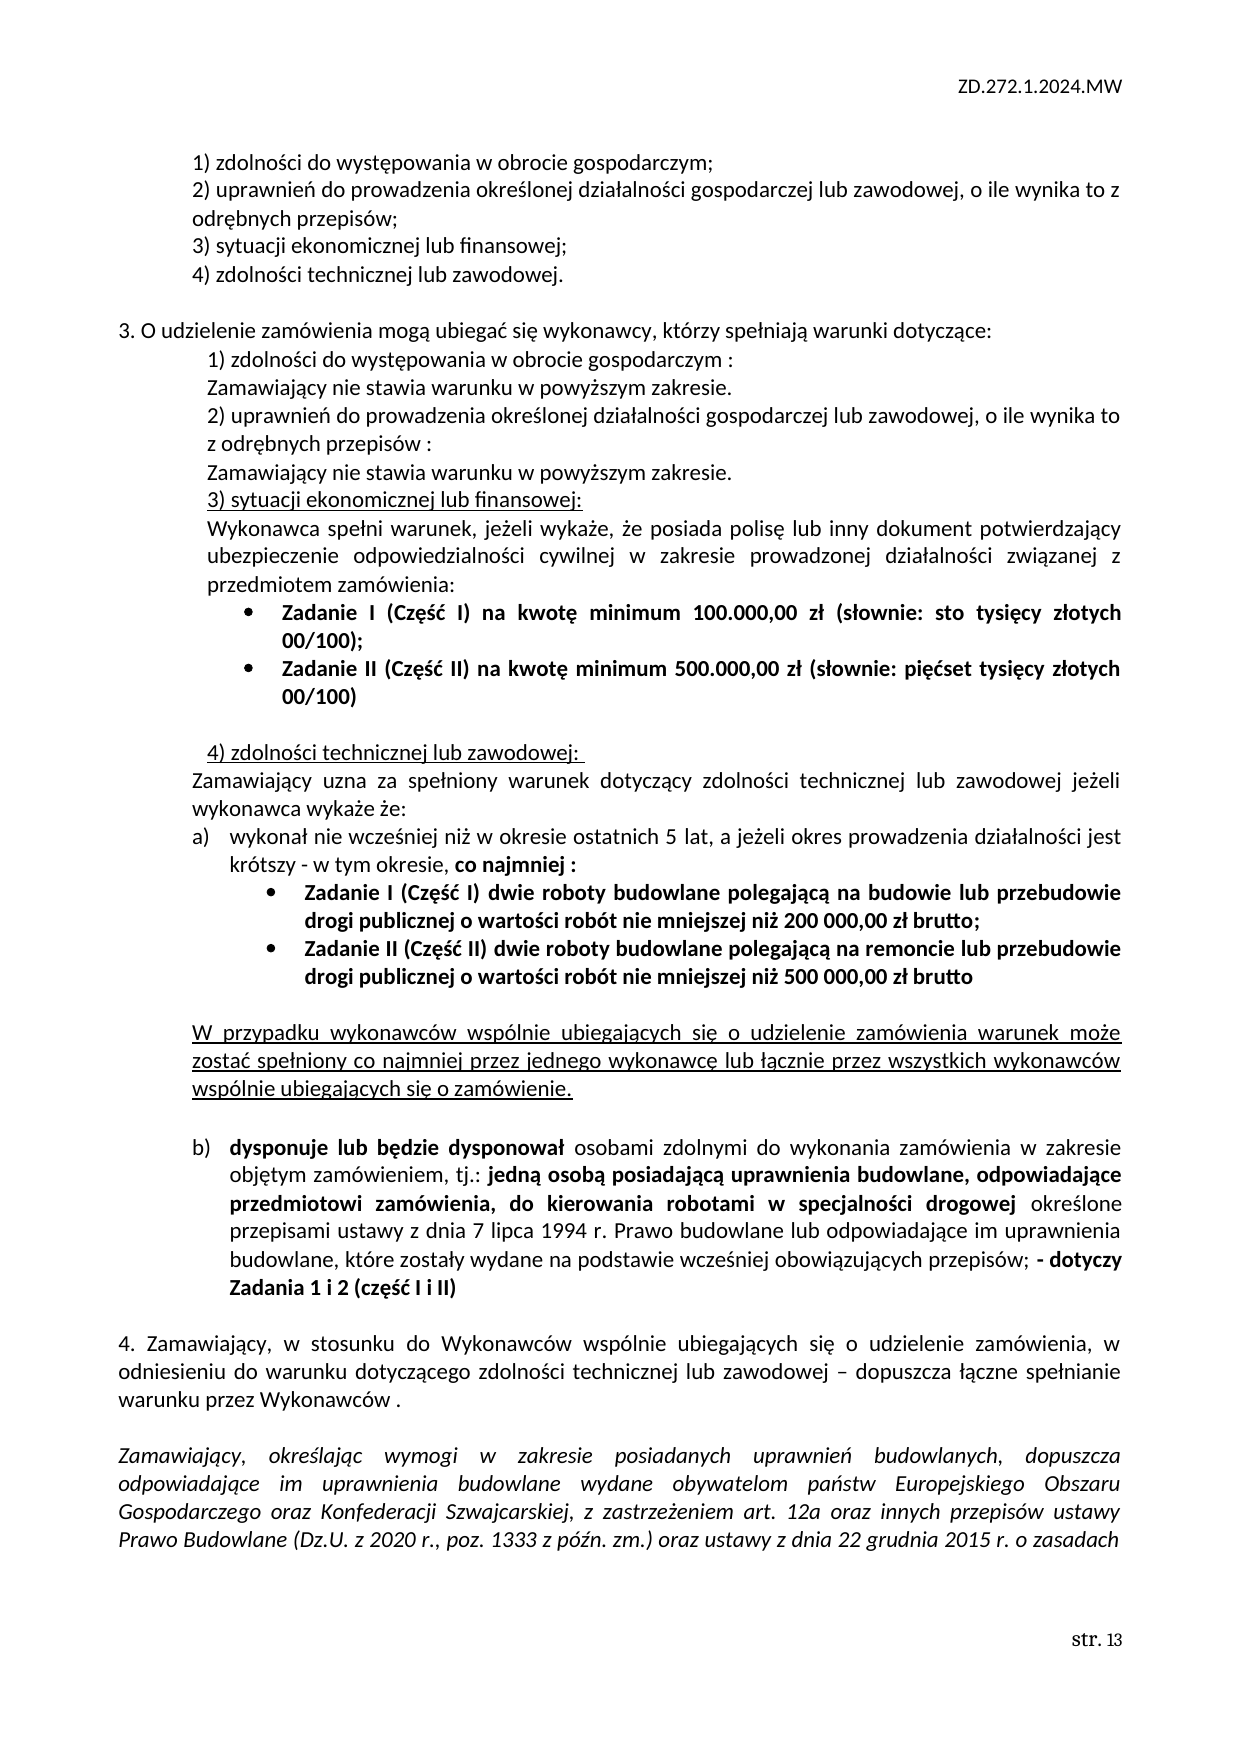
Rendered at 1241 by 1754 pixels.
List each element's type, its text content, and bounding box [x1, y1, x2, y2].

list Zadanie I (Część I) na kwotę minimum 100.000,00 zł (słownie: sto tysięcy złotych 00/100); [244, 598, 1122, 654]
text 4) zdolności technicznej lub zawodowej. [118, 260, 1122, 288]
text 3) sytuacji ekonomicznej lub finansowej: [207, 486, 1122, 514]
text 4) zdolności technicznej lub zawodowej: [207, 738, 1122, 766]
text 1) zdolności do występowania w obrocie gospodarczym : [207, 346, 1122, 373]
text W przypadku wykonawców wspólnie ubiegających się o udzielenie zamówienia warunek może zostać spełniony co najmniej przez jednego wykonawcę lub łącznie przez wszystkich wykonawców wspólnie ubiegających się o zamówienie. [192, 1018, 1122, 1042]
text Zamawiający nie stawia warunku w powyższym zakresie. [207, 458, 1122, 486]
text 2) uprawnień do prowadzenia określonej działalności gospodarczej lub zawodowej, o ile wynika to z odrębnych przepisów : [207, 402, 1122, 458]
text 3) sytuacji ekonomicznej lub finansowej; [118, 232, 1122, 260]
text W przypadku wykonawców wspólnie ubiegających się o udzielenie zamówienia warunek może zostać spełniony co najmniej przez jednego wykonawcę lub łącznie przez wszystkich wykonawców wspólnie ubiegających się o zamówienie. [192, 1044, 1122, 1102]
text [118, 1441, 1122, 1553]
text 2) uprawnień do prowadzenia określonej działalności gospodarczej lub zawodowej, o ile wynika to z odrębnych przepisów; [192, 176, 1122, 232]
list Zadanie II (Część II) dwie roboty budowlane polegającą na remoncie lub przebudowie drogi publicznej o wartości robót nie mniejszej niż 500 000,00 zł brutto [267, 934, 1122, 990]
list Zadanie I (Część I) dwie roboty budowlane polegającą na budowie lub przebudowie drogi publicznej o wartości robót nie mniejszej niż 200 000,00 zł brutto; [267, 878, 1122, 934]
text 1) zdolności do występowania w obrocie gospodarczym; [118, 148, 1122, 176]
list Zadanie II (Część II) na kwotę minimum 500.000,00 zł (słownie: pięćset tysięcy złotych 00/100) [244, 654, 1122, 710]
text 3. O udzielenie zamówienia mogą ubiegać się wykonawcy, którzy spełniają warunki dotyczące: [118, 316, 1122, 344]
text Wykonawca spełni warunek, jeżeli wykaże, że posiada polisę lub inny dokument potwierdzający ubezpieczenie odpowiedzialności cywilnej w zakresie prowadzonej działalności związanej z przedmiotem zamówienia: [207, 514, 1122, 598]
list wykonał nie wcześniej niż w okresie ostatnich 5 lat, a jeżeli okres prowadzenia działalności jest krótszy - w tym okresie, co najmniej : [192, 822, 1122, 878]
text 4. Zamawiający, w stosunku do Wykonawców wspólnie ubiegających się o udzielenie zamówienia, w odniesieniu do warunku dotyczącego zdolności technicznej lub zawodowej – dopuszcza łączne spełnianie warunku przez Wykonawców . [118, 1329, 1122, 1413]
text Zamawiający uzna za spełniony warunek dotyczący zdolności technicznej lub zawodowej jeżeli wykonawca wykaże że: [192, 766, 1122, 822]
list dysponuje lub będzie dysponował osobami zdolnymi do wykonania zamówienia w zakresie objętym zamówieniem, tj.: jedną osobą posiadającą uprawnienia budowlane, odpowiadające przedmiotowi zamówienia, do kierowania robotami w specjalności drogowej określone przepisami ustawy z dnia 7 lipca 1994 r. Prawo budowlane lub odpowiadające im uprawnienia budowlane, które zostały wydane na podstawie wcześniej obowiązujących przepisów; - dotyczy Zadania 1 i 2 (część I i II) [192, 1133, 1122, 1301]
text Zamawiający nie stawia warunku w powyższym zakresie. [207, 373, 1122, 402]
